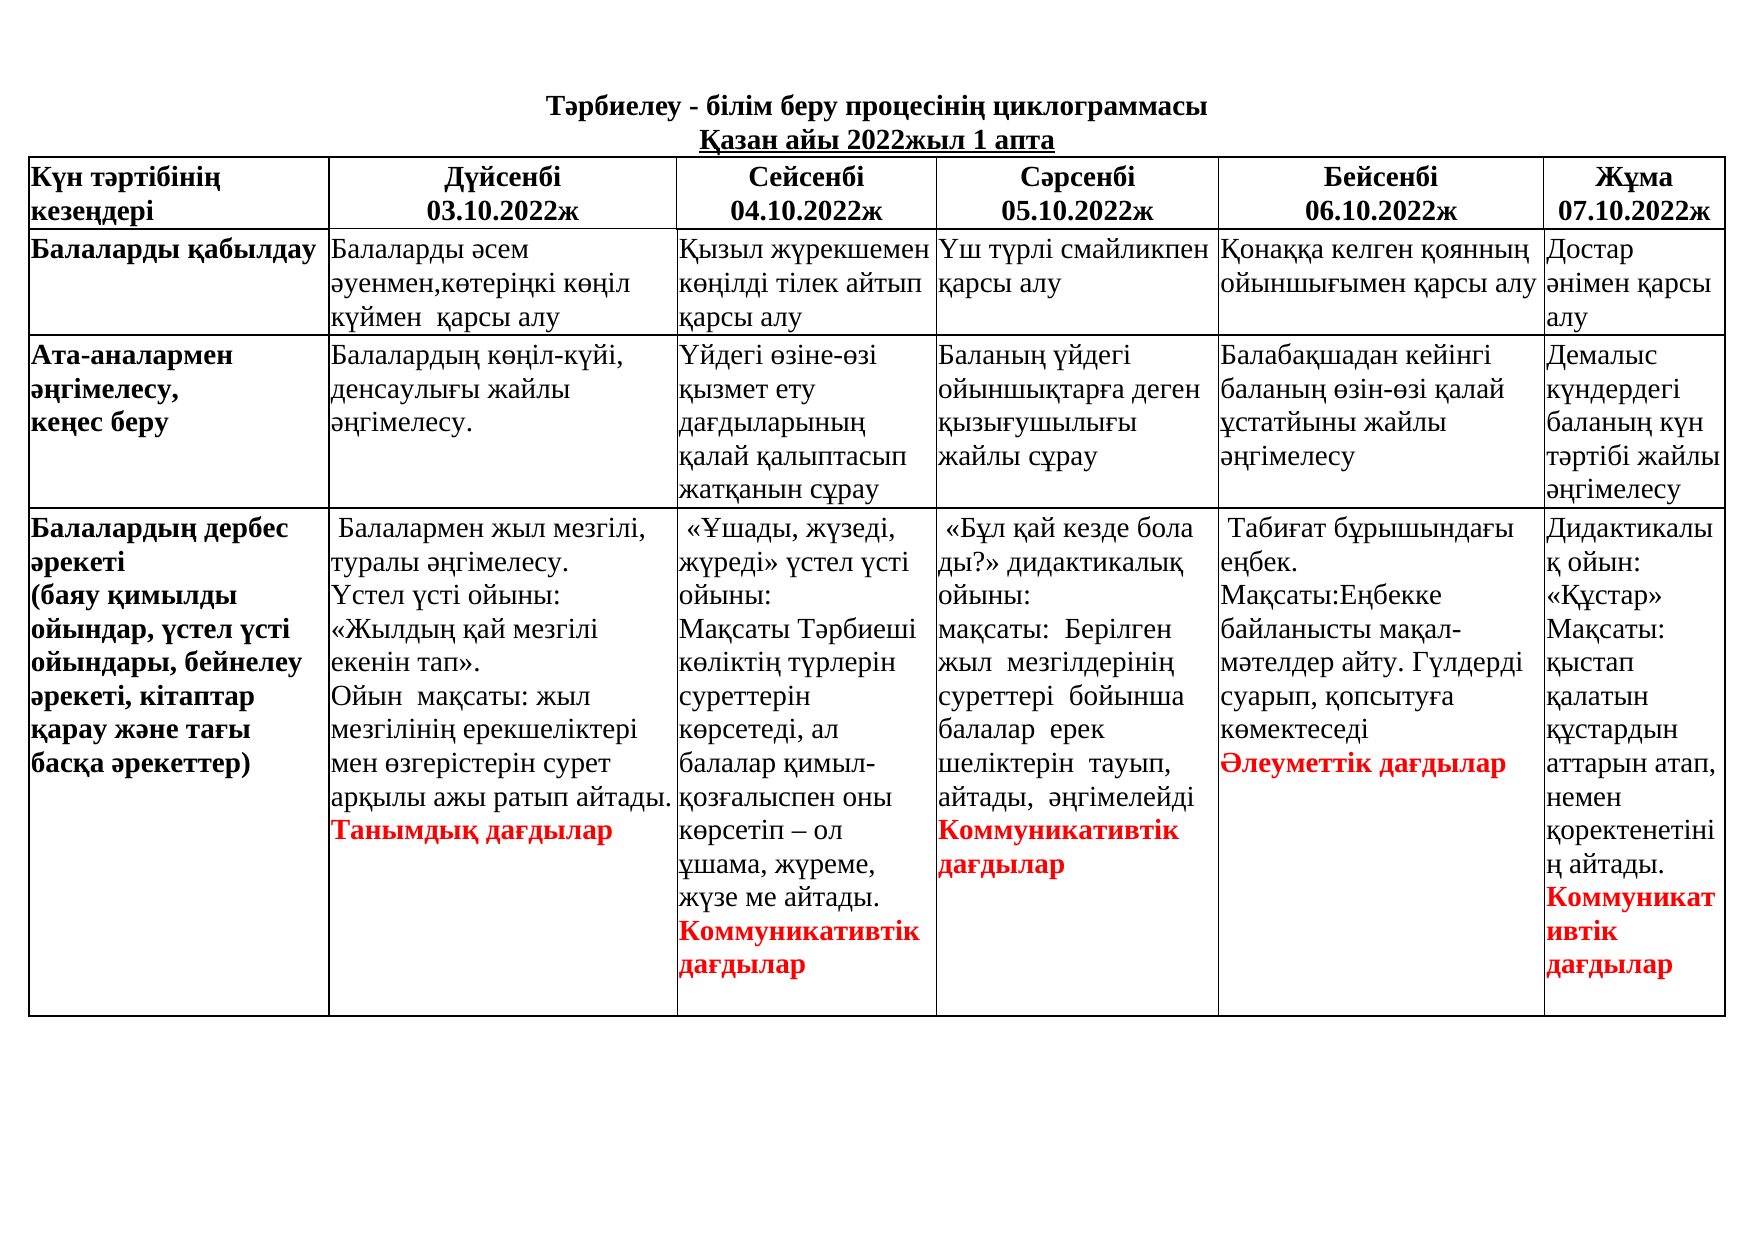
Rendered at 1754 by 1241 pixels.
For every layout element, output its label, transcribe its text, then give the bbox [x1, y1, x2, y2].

table_cell Үйдегі өзіне-өзі қызмет ету дағдыларының қалай қалыптасып жатқанын сұрау [678, 336, 936, 507]
table_cell Дидактикалық ойын: «Құстар» Мақсаты: қыстап қалатын құстардын аттарын атап, немен қоректенетінің айтады. Коммуникативтік дағдылар [1545, 509, 1724, 1015]
table_cell Қонаққа келген қоянның ойыншығымен қарсы алу [1219, 230, 1544, 334]
table_cell Табиғат бұрышындағы еңбек. Мақсаты:Еңбекке байланысты мақал-мәтелдер айту. Гүлдерді суарып, қопсытуға көмектеседі Әлеуметтік дағдылар [1219, 509, 1544, 1015]
table_cell Балалардың көңіл-күйі, денсаулығы жайлы әңгімелесу. [330, 336, 677, 507]
table_cell Балалармен жыл мезгілі, туралы әңгімелесу. Үстел үсті ойыны: «Жылдың қай мезгілі екенін тап». Ойын мақсаты: жыл мезгілінің ерекшеліктері мен өзгерістерін сурет арқылы ажы ратып айтады. Танымдық дағдылар [330, 509, 677, 1015]
text Тәрбиелеу - білім беру процесінің циклограммасы [174, 88, 1580, 122]
table_header Дүйсенбі 03.10.2022ж [330, 158, 676, 228]
table_header Бейсенбі 06.10.2022ж [1219, 158, 1543, 228]
table_cell Балалардың дербес әрекеті (баяу қимылды ойындар, үстел үсті ойындары, бейнелеу әрекеті, кітаптар қарау және тағы басқа әрекеттер) [30, 509, 328, 1015]
table_cell «Бұл қай кезде бола ды?» дидактикалық ойыны: мақсаты: Берілген жыл мезгілдерінің суреттері бойынша балалар ерек шеліктерін тауып, айтады, әңгімелейді Коммуникативтік дағдылар [937, 509, 1218, 1015]
table_cell Балаларды әсем әуенмен,көтеріңкі көңіл күймен қарсы алу [330, 229, 677, 334]
table_cell Ата-аналармен әңгімелесу, кеңес беру [30, 336, 328, 507]
table_header Сәрсенбі 05.10.2022ж [937, 158, 1218, 228]
table_header Күн тәртібінің кезеңдері [30, 158, 328, 228]
table_cell Демалыс күндердегі баланың күн тәртібі жайлы әңгімелесу [1545, 336, 1724, 507]
table_header Жұма 07.10.2022ж [1544, 158, 1724, 228]
table_header Сейсенбі 04.10.2022ж [677, 158, 936, 228]
table_cell Балаларды қабылдау [30, 230, 328, 334]
table_cell Қызыл жүрекшемен көңілді тілек айтып қарсы алу [678, 230, 936, 334]
table_cell Үш түрлі смайликпен қарсы алу [937, 230, 1218, 334]
table_cell Балабақшадан кейінгі баланың өзін-өзі қалай ұстатйыны жайлы әңгімелесу [1219, 336, 1544, 507]
table_cell Достар әнімен қарсы алу [1545, 230, 1724, 334]
text Қазан айы 2022жыл 1 апта [118, 122, 1636, 156]
table_cell «Ұшады, жүзеді, жүреді» үстел үсті ойыны: Мақсаты Тәрбиеші көліктің түрлерін суреттерін көрсетеді, ал балалар қимыл-қозғалыспен оны көрсетіп – ол ұшама, жүреме, жүзе ме айтады. Коммуникативтік дағдылар [678, 509, 936, 1015]
table_cell Баланың үйдегі ойыншықтарға деген қызығушылығы жайлы сұрау [937, 336, 1218, 507]
